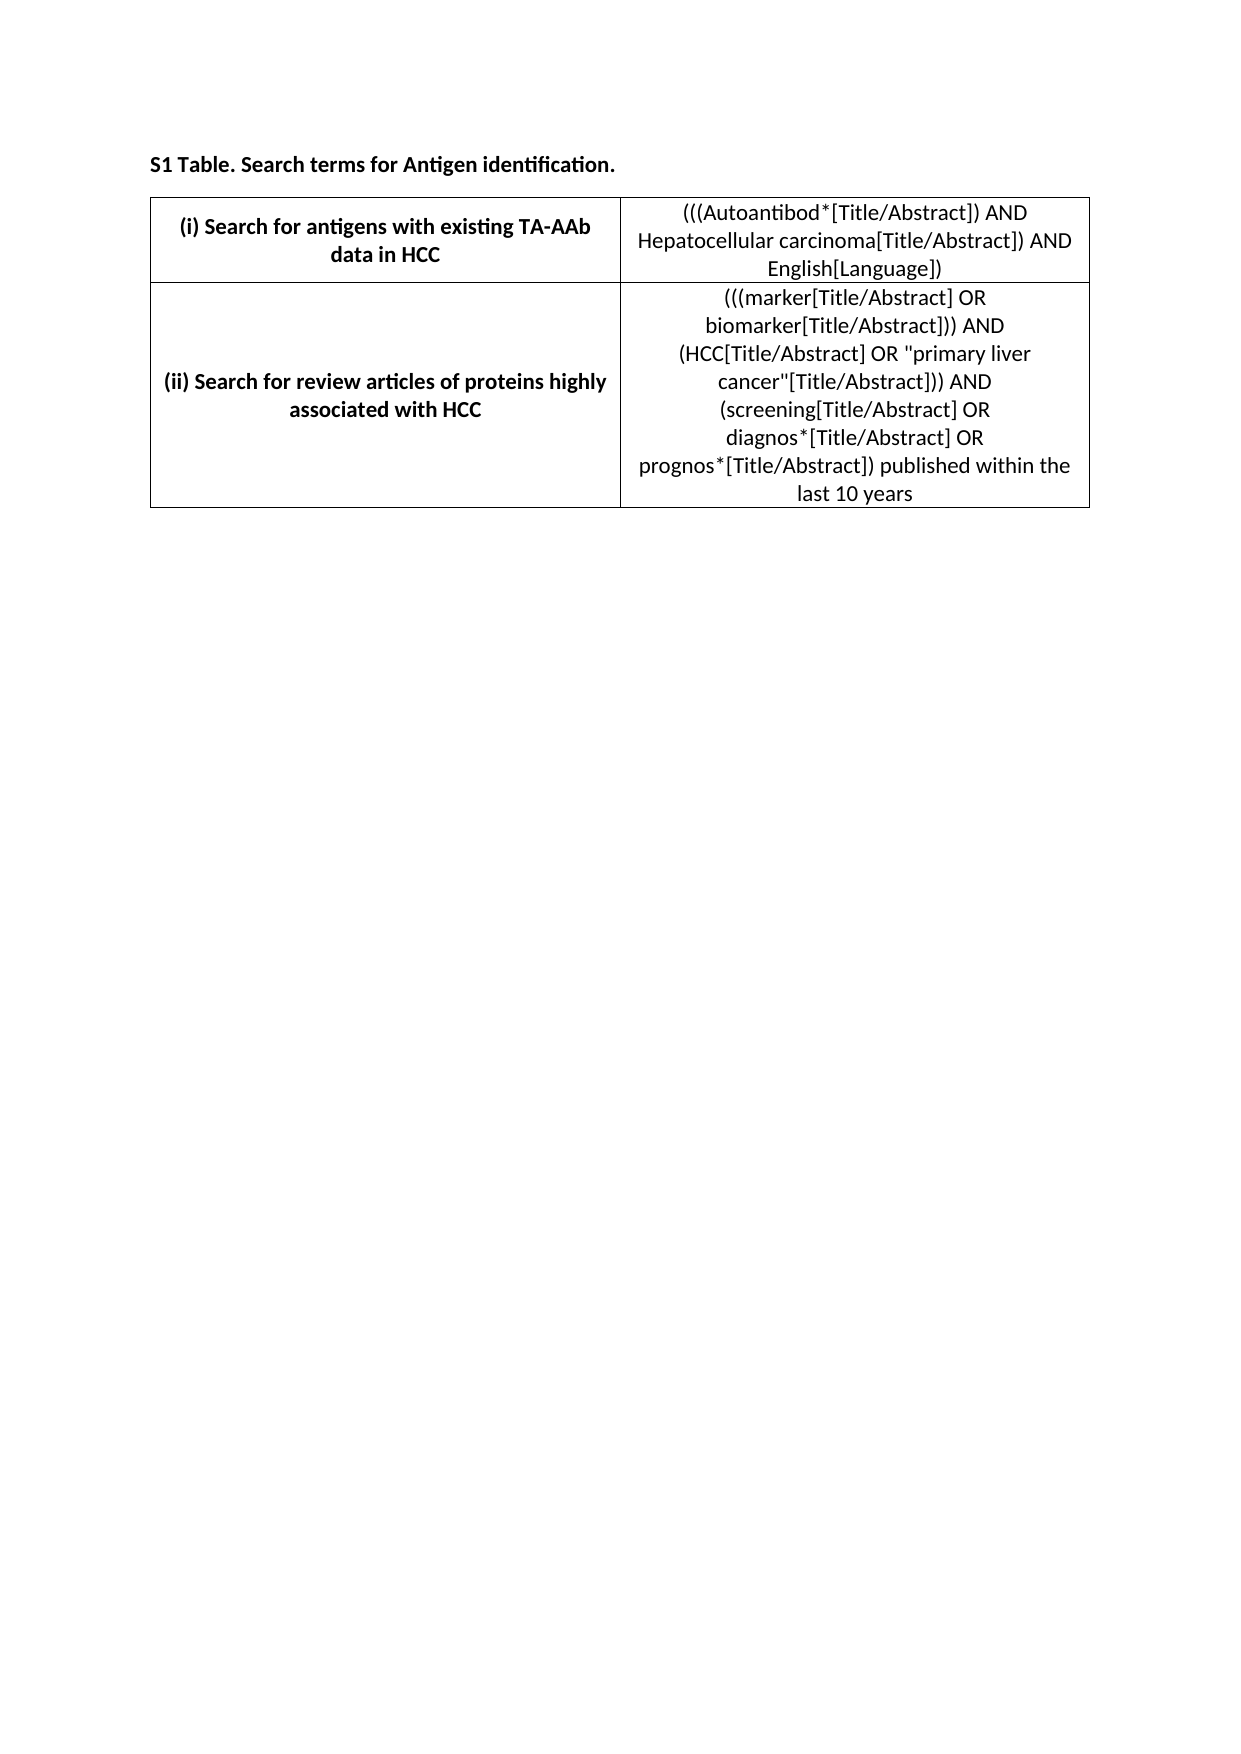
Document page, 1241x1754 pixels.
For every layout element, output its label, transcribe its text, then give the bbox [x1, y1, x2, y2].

table_header (i) Search for antigens with existing TA-AAb data in HCC [151, 198, 620, 282]
table_header (((Autoantibod*[Title/Abstract]) AND Hepatocellular carcinoma[Title/Abstract]) AND English[Language]) [621, 198, 1089, 282]
table_cell (ii) Search for review articles of proteins highly associated with HCC [151, 283, 620, 507]
text S1 Table. Search terms for Antigen identification. [150, 150, 1090, 178]
table_cell (((marker[Title/Abstract] OR biomarker[Title/Abstract])) AND (HCC[Title/Abstract] OR "primary liver cancer"[Title/Abstract])) AND (screening[Title/Abstract] OR diagnos*[Title/Abstract] OR prognos*[Title/Abstract]) published within the last 10 years [621, 283, 1089, 507]
